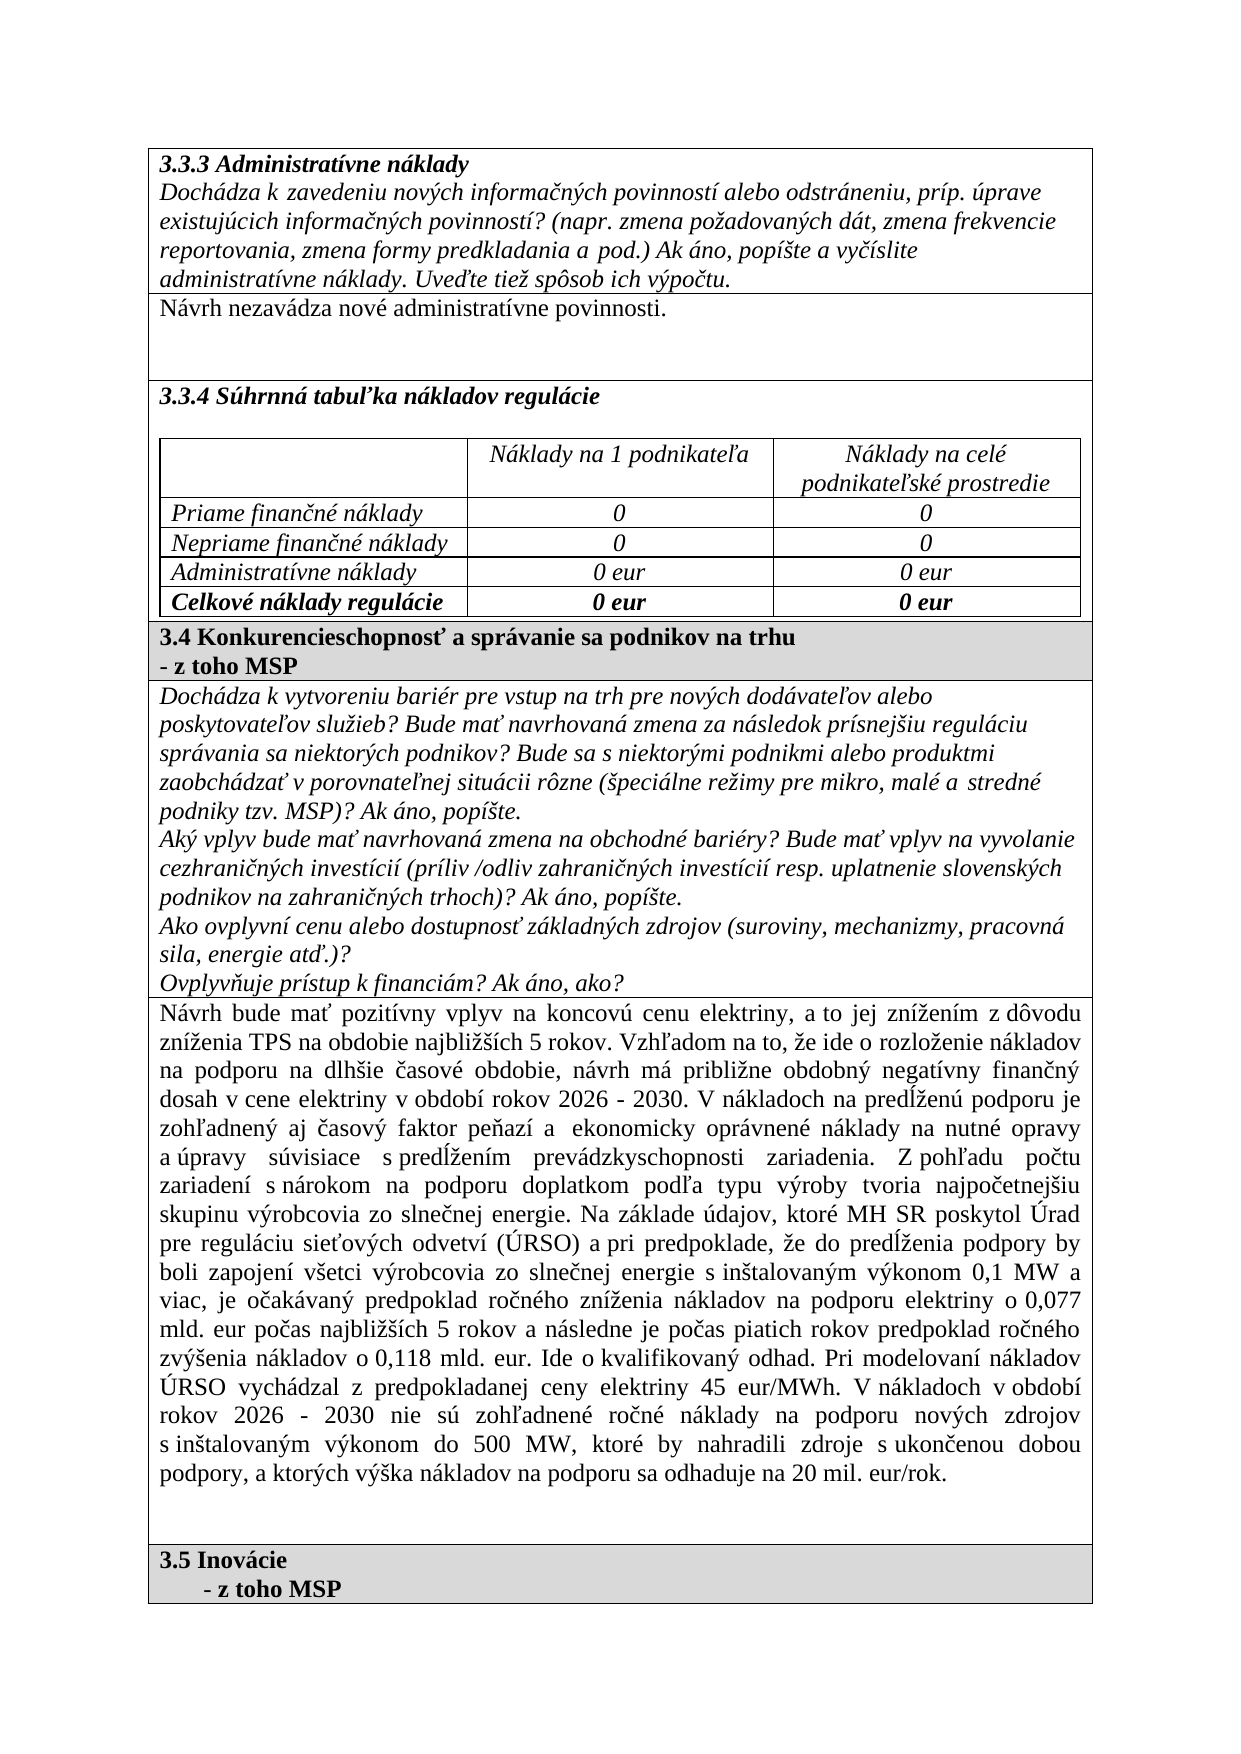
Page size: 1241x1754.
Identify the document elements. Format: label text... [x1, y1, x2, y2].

table_cell Návrh bude mať pozitívny vplyv na koncovú cenu elektriny, a to jej znížením z dôvodu zníženia TPS na obdobie najbližších 5 rokov. Vzhľadom na to, že ide o rozloženie nákladov na podporu na dlhšie časové obdobie, návrh má približne obdobný negatívny finančný dosah v cene elektriny v období rokov 2026 - 2030. V nákladoch na predĺženú podporu je zohľadnený aj časový faktor peňazí a ekonomicky oprávnené náklady na nutné opravy a úpravy súvisiace s predĺžením prevádzkyschopnosti zariadenia. Z pohľadu počtu zariadení s nárokom na podporu doplatkom podľa typu výroby tvoria najpočetnejšiu skupinu výrobcovia zo slnečnej energie. Na základe údajov, ktoré MH SR poskytol Úrad pre reguláciu sieťových odvetví (ÚRSO) a pri predpoklade, že do predĺženia podpory by boli zapojení všetci výrobcovia zo slnečnej energie s inštalovaným výkonom 0,1 MW a viac, je očakávaný predpoklad ročného zníženia nákladov na podporu elektriny o 0,077 mld. eur počas najbližších 5 rokov a následne je počas piatich rokov predpoklad ročného zvýšenia nákladov o 0,118 mld. eur. Ide o kvalifikovaný odhad. Pri modelovaní nákladov ÚRSO vychádzal z predpokladanej ceny elektriny 45 eur/MWh. V nákladoch v období rokov 2026 - 2030 nie sú zohľadnené ročné náklady na podporu nových zdrojov s inštalovaným výkonom do 500 MW, ktoré by nahradili zdroje s ukončenou dobou podpory, a ktorých výška nákladov na podporu sa odhaduje na 20 mil. eur/rok. [149, 998, 1092, 1544]
table_cell 3.4 Konkurencieschopnosť a správanie sa podnikov na trhu - z toho MSP [149, 622, 1092, 680]
table_cell 3.5 Inovácie - z toho MSP [149, 1545, 1092, 1603]
table_cell 3.3.4 Súhrnná tabuľka nákladov regulácie [149, 381, 1092, 621]
table_cell Návrh nezavádza nové administratívne povinnosti. [149, 294, 1092, 380]
table_cell Dochádza k vytvoreniu bariér pre vstup na trh pre nových dodávateľov alebo poskytovateľov služieb? Bude mať navrhovaná zmena za následok prísnejšiu reguláciu správania sa niektorých podnikov? Bude sa s niektorými podnikmi alebo produktmi zaobchádzať v porovnateľnej situácii rôzne (špeciálne režimy pre mikro, malé a stredné podniky tzv. MSP)? Ak áno, popíšte. Aký vplyv bude mať navrhovaná zmena na obchodné bariéry? Bude mať vplyv na vyvolanie cezhraničných investícií (príliv /odliv zahraničných investícií resp. uplatnenie slovenských podnikov na zahraničných trhoch)? Ak áno, popíšte. Ako ovplyvní cenu alebo dostupnosť základných zdrojov (suroviny, mechanizmy, pracovná sila, energie atď.)? Ovplyvňuje prístup k financiám? Ak áno, ako? [149, 681, 1092, 997]
table_cell 3.3.3 Administratívne náklady Dochádza k zavedeniu nových informačných povinností alebo odstráneniu, príp. úprave existujúcich informačných povinností? (napr. zmena požadovaných dát, zmena frekvencie reportovania, zmena formy predkladania a pod.) Ak áno, popíšte a vyčíslite administratívne náklady. Uveďte tiež spôsob ich výpočtu. [149, 149, 1092, 292]
